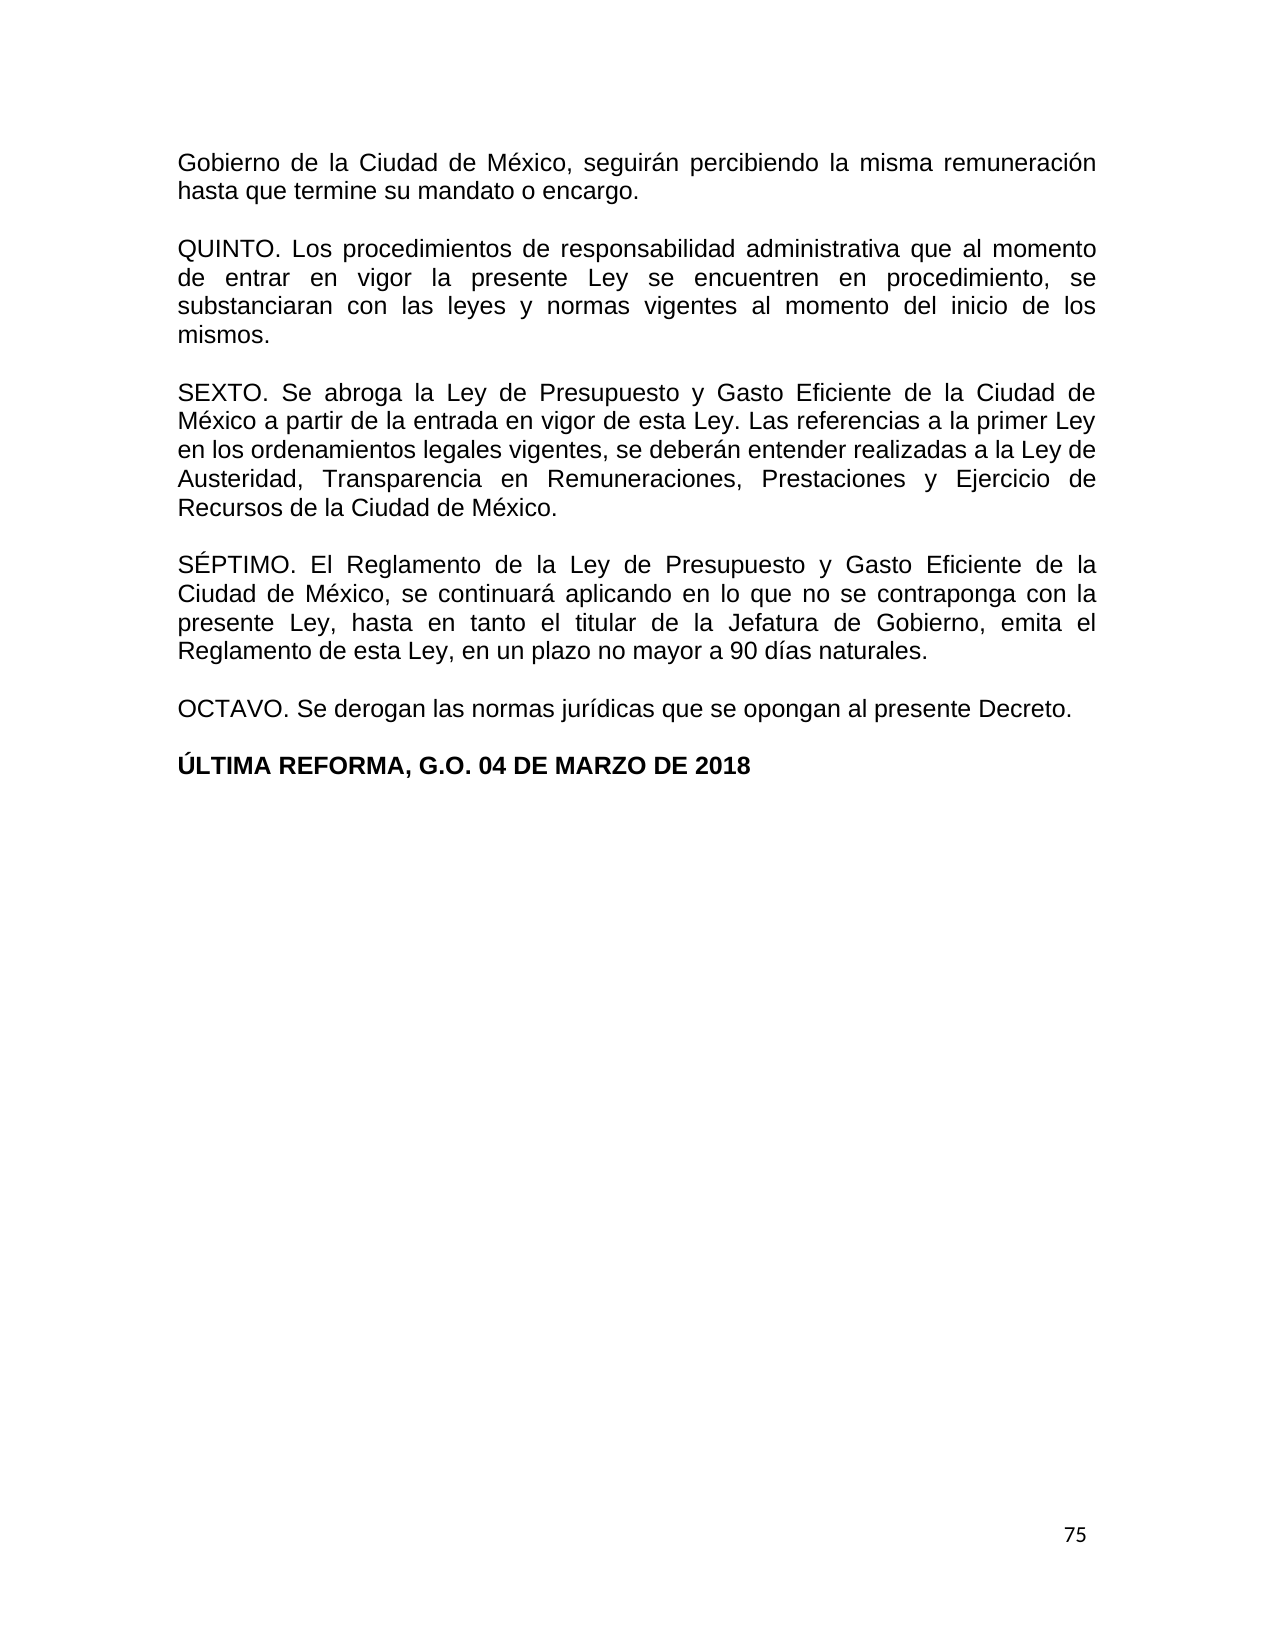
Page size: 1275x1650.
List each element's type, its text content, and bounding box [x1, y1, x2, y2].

text ÚLTIMA REFORMA, G.O. 04 DE MARZO DE 2018 [177, 751, 1098, 780]
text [177, 148, 1098, 205]
text SÉPTIMO. El Reglamento de la Ley de Presupuesto y Gasto Eficiente de la Ciudad de México, se continuará aplicando en lo que no se contraponga con la presente Ley, hasta en tanto el titular de la Jefatura de Gobierno, emita el Reglamento de esta Ley, en un plazo no mayor a 90 días naturales. [177, 550, 1098, 665]
text SEXTO. Se abroga la Ley de Presupuesto y Gasto Eficiente de la Ciudad de México a partir de la entrada en vigor de esta Ley. Las referencias a la primer Ley en los ordenamientos legales vigentes, se deberán entender realizadas a la Ley de Austeridad, Transparencia en Remuneraciones, Prestaciones y Ejercicio de Recursos de la Ciudad de México. [177, 378, 1098, 521]
text OCTAVO. Se derogan las normas jurídicas que se opongan al presente Decreto. [177, 694, 1098, 723]
text QUINTO. Los procedimientos de responsabilidad administrativa que al momento de entrar en vigor la presente Ley se encuentren en procedimiento, se substanciaran con las leyes y normas vigentes al momento del inicio de los mismos. [177, 234, 1098, 349]
